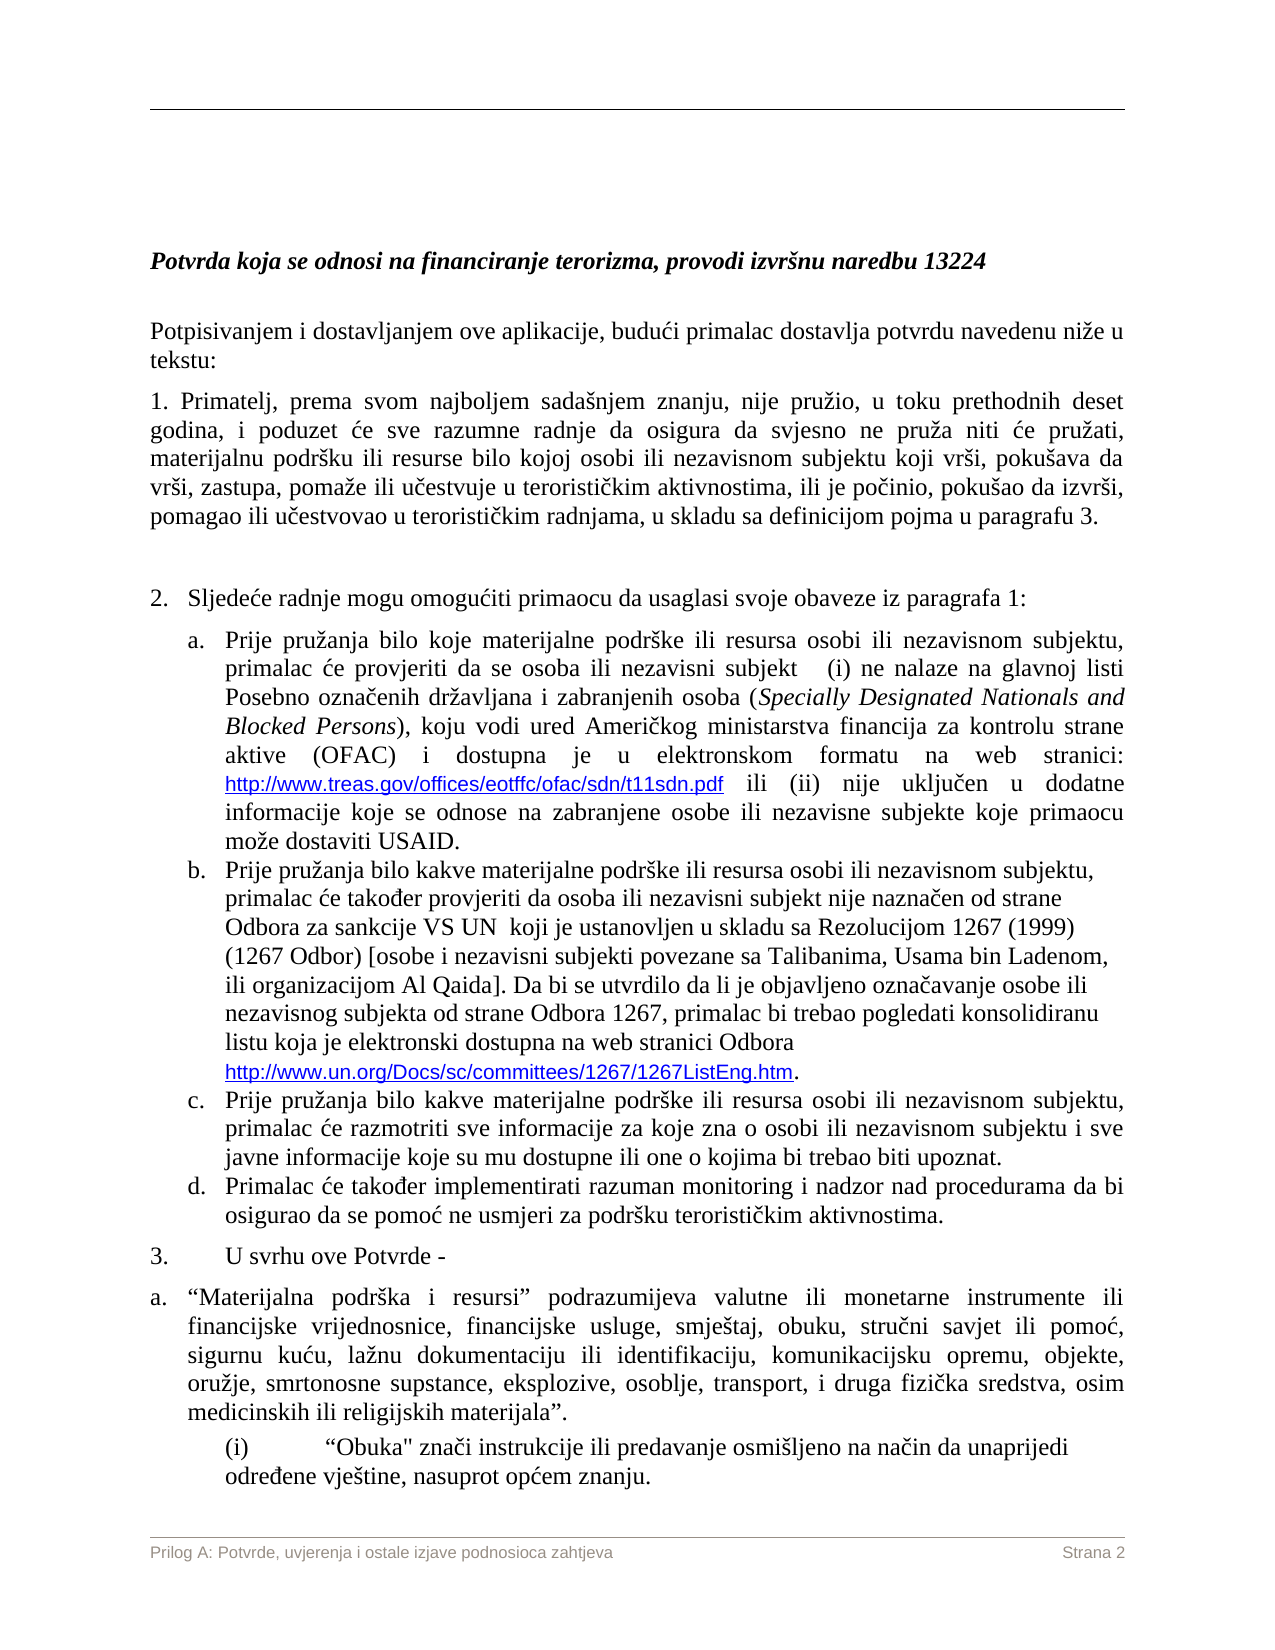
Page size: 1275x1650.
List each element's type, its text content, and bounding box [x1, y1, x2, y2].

text (i) “Obuka" znači instrukcije ili predavanje osmišljeno na način da unaprijedi određene vještine, nasuprot općem znanju. [225, 1432, 1125, 1490]
list “Materijalna podrška i resursi” podrazumijeva valutne ili monetarne instrumente ili financijske vrijednosnice, financijske usluge, smještaj, obuku, stručni savjet ili pomoć, sigurnu kuću, lažnu dokumentaciju ili identifikaciju, komunikacijsku opremu, objekte, oružje, smrtonosne supstance, eksplozive, osoblje, transport, i druga fizička sredstva, osim medicinskih ili religijskih materijala”. [150, 1282, 1125, 1426]
text Potvrda koja se odnosi na financiranje terorizma, provodi izvršnu naredbu 13224 [150, 246, 1125, 275]
list Primalac će također implementirati razuman monitoring i nadzor nad procedurama da bi osigurao da se pomoć ne usmjeri za podršku terorističkim aktivnostima. [187, 1171, 1125, 1228]
list Prije pružanja bilo koje materijalne podrške ili resursa osobi ili nezavisnom subjektu, primalac će provjeriti da se osoba ili nezavisni subjekt (i) ne nalaze na glavnoj listi Posebno označenih državljana i zabranjenih osoba (Specially Designated Nationals and Blocked Persons), koju vodi ured Američkog ministarstva financija za kontrolu strane aktive (OFAC) i dostupna je u elektronskom formatu na web stranici: http://www.treas.gov/offices/eotffc/ofac/sdn/t11sdn.pdf ili (ii) nije uključen u dodatne informacije koje se odnose na zabranjene osobe ili nezavisne subjekte koje primaocu može dostaviti USAID. [187, 625, 1125, 855]
text 1. Primatelj, prema svom najboljem sadašnjem znanju, nije pružio, u toku prethodnih deset godina, i poduzet će sve razumne radnje da osigura da svjesno ne pruža niti će pružati, materijalnu podršku ili resurse bilo kojoj osobi ili nezavisnom subjektu koji vrši, pokušava da vrši, zastupa, pomaže ili učestvuje u terorističkim aktivnostima, ili je počinio, pokušao da izvrši, pomagao ili učestvovao u terorističkim radnjama, u skladu sa definicijom pojma u paragrafu 3. [150, 386, 1125, 530]
text 3. U svrhu ove Potvrde - [150, 1241, 1125, 1270]
list Prije pružanja bilo kakve materijalne podrške ili resursa osobi ili nezavisnom subjektu, primalac će također provjeriti da osoba ili nezavisni subjekt nije naznačen od strane Odbora za sankcije VS UN koji je ustanovljen u skladu sa Rezolucijom 1267 (1999) (1267 Odbor) [osobe i nezavisni subjekti povezane sa Talibanima, Usama bin Ladenom, ili organizacijom Al Qaida]. Da bi se utvrdilo da li je objavljeno označavanje osobe ili nezavisnog subjekta od strane Odbora 1267, primalac bi trebao pogledati konsolidiranu listu koja je elektronski dostupna na web stranici Odbora http://www.un.org/Docs/sc/committees/1267/1267ListEng.htm. [187, 855, 1125, 1085]
text Potpisivanjem i dostavljanjem ove aplikacije, budući primalac dostavlja potvrdu navedenu niže u tekstu: [150, 287, 1125, 373]
text 2. Sljedeće radnje mogu omogućiti primaocu da usaglasi svoje obaveze iz paragrafa 1: [150, 583, 1125, 612]
list Prije pružanja bilo kakve materijalne podrške ili resursa osobi ili nezavisnom subjektu, primalac će razmotriti sve informacije za koje zna o osobi ili nezavisnom subjektu i sve javne informacije koje su mu dostupne ili one o kojima bi trebao biti upoznat. [187, 1085, 1125, 1171]
